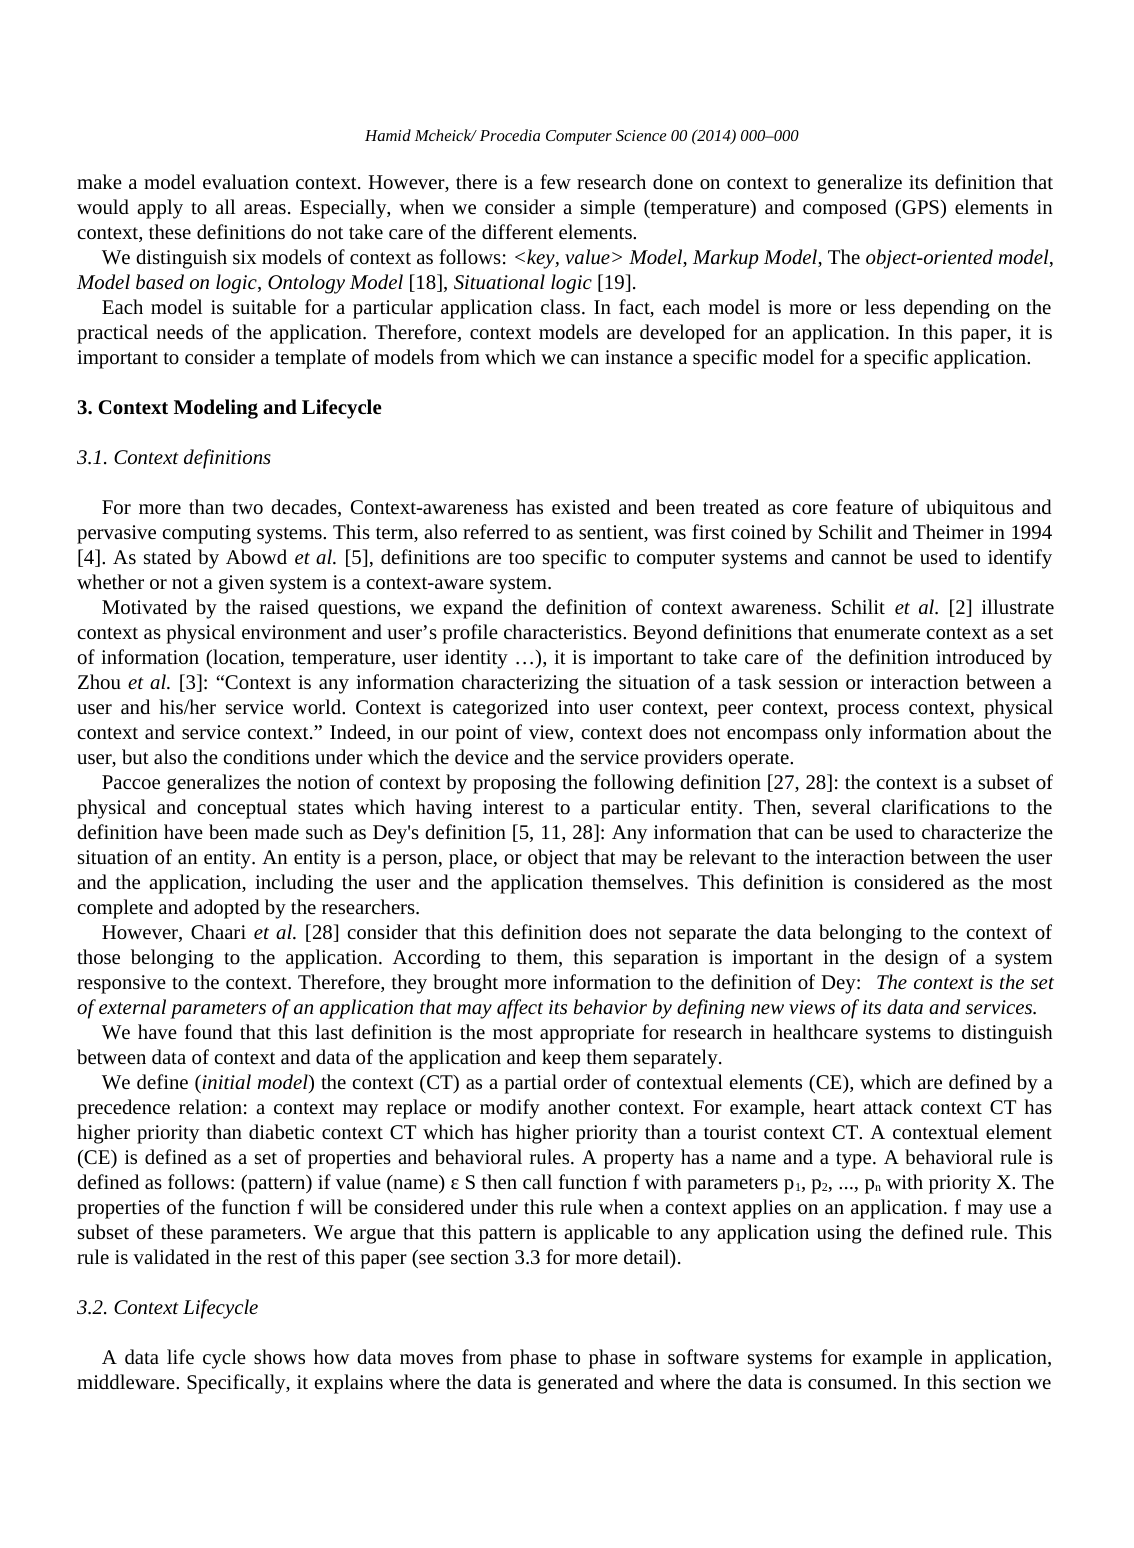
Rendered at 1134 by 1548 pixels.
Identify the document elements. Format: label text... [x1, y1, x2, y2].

text We have found that this last definition is the most appropriate for research in healthcare systems to distinguish between data of context and data of the application and keep them separately. [77, 1019, 1054, 1069]
text We define (initial model) the context (CT) as a partial order of contextual elements (CE), which are defined by a precedence relation: a context may replace or modify another context. For example, heart attack context CT has higher priority than diabetic context CT which has higher priority than a tourist context CT. A contextual element (CE) is defined as a set of properties and behavioral rules. A property has a name and a type. A behavioral rule is defined as follows: (pattern) if value (name) ε S then call function f with parameters p1, p2, ..., pn with priority X. The properties of the function f will be considered under this rule when a context applies on an application. f may use a subset of these parameters. We argue that this pattern is applicable to any application using the defined rule. This rule is validated in the rest of this paper (see section 3.3 for more detail). [77, 1069, 1054, 1269]
text Each model is suitable for a particular application class. In fact, each model is more or less depending on the practical needs of the application. Therefore, context models are developed for an application. In this paper, it is important to consider a template of models from which we can instance a specific model for a specific application. [77, 294, 1054, 369]
text Context Modeling and Lifecycle [77, 394, 1051, 419]
text For more than two decades, Context-awareness has existed and been treated as core feature of ubiquitous and pervasive computing systems. This term, also referred to as sentient, was first coined by Schilit and Theimer in 1994 [4]. As stated by Abowd et al. [5], definitions are too specific to computer systems and cannot be used to identify whether or not a given system is a context-aware system. [77, 494, 1054, 594]
text We distinguish six models of context as follows: <key, value> Model, Markup Model, The object-oriented model, Model based on logic, Ontology Model [18], Situational logic [19]. [77, 244, 1054, 294]
text Motivated by the raised questions, we expand the definition of context awareness. Schilit et al. [2] illustrate context as physical environment and user’s profile characteristics. Beyond definitions that enumerate context as a set of information (location, temperature, user identity …), it is important to take care of the definition introduced by Zhou et al. [3]: “Context is any information characterizing the situation of a task session or interaction between a user and his/her service world. Context is categorized into user context, peer context, process context, physical context and service context.” Indeed, in our point of view, context does not encompass only information about the user, but also the conditions under which the device and the service providers operate. [77, 594, 1054, 769]
text However, Chaari et al. [28] consider that this definition does not separate the data belonging to the context of those belonging to the application. According to them, this separation is important in the design of a system responsive to the context. Therefore, they brought more information to the definition of Dey: The context is the set of external parameters of an application that may affect its behavior by defining new views of its data and services. [77, 919, 1054, 1019]
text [77, 1344, 1054, 1394]
text Context Lifecycle [77, 1294, 1051, 1319]
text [77, 169, 1054, 244]
text Context definitions [77, 444, 1051, 469]
text Paccoe generalizes the notion of context by proposing the following definition [27, 28]: the context is a subset of physical and conceptual states which having interest to a particular entity. Then, several clarifications to the definition have been made such as Dey's definition [5, 11, 28]: Any information that can be used to characterize the situation of an entity. An entity is a person, place, or object that may be relevant to the interaction between the user and the application, including the user and the application themselves. This definition is considered as the most complete and adopted by the researchers. [77, 769, 1054, 919]
